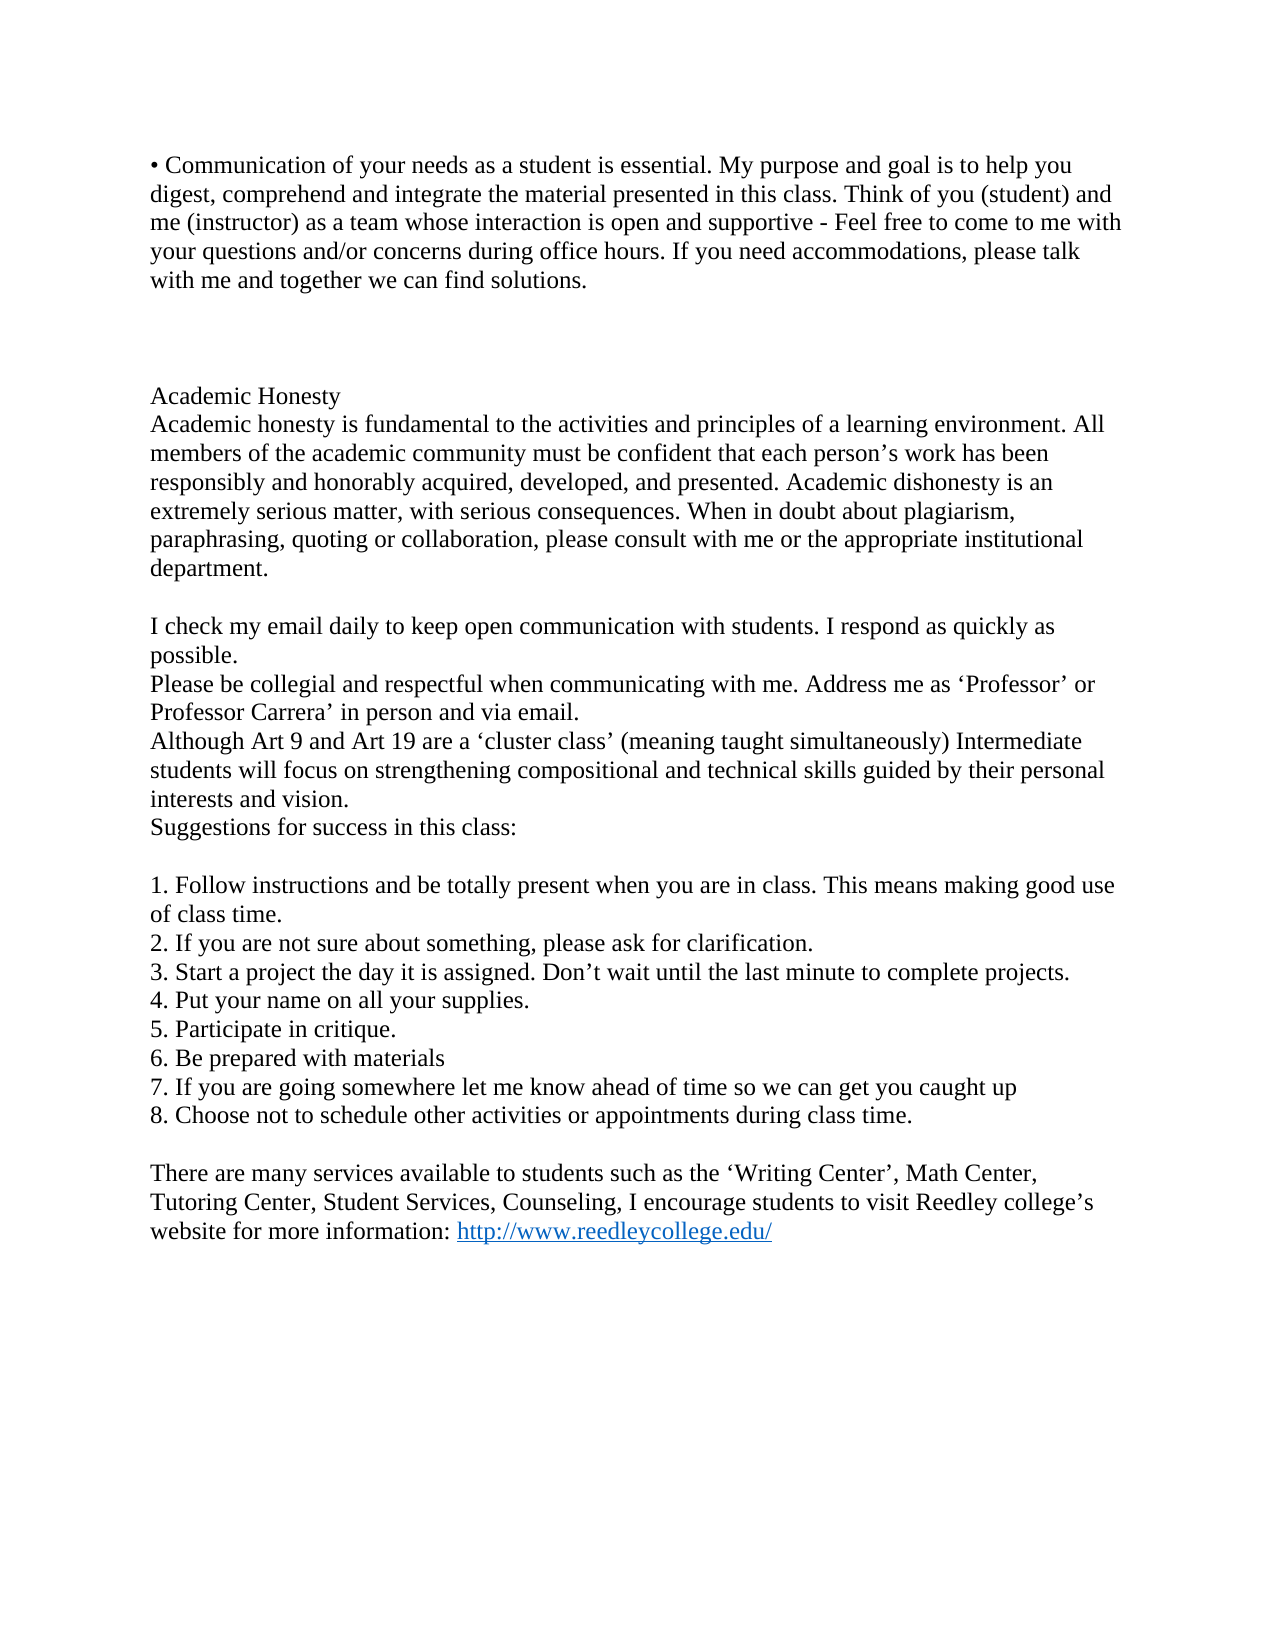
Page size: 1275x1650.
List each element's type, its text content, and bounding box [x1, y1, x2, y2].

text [150, 150, 1125, 294]
text There are many services available to students such as the ‘Writing Center’, Math Center, Tutoring Center, Student Services, Counseling, I encourage students to visit Reedley college’s website for more information: http://www.reedleycollege.edu/ [150, 1158, 1125, 1244]
text 1. Follow instructions and be totally present when you are in class. This means making good use of class time. 2. If you are not sure about something, please ask for clarification. 3. Start a project the day it is assigned. Don’t wait until the last minute to complete projects. 4. Put your name on all your supplies. 5. Participate in critique. 6. Be prepared with materials 7. If you are going somewhere let me know ahead of time so we can get you caught up 8. Choose not to schedule other activities or appointments during class time. [150, 870, 1125, 1129]
text Academic Honesty Academic honesty is fundamental to the activities and principles of a learning environment. All members of the academic community must be confident that each person’s work has been responsibly and honorably acquired, developed, and presented. Academic dishonesty is an extremely serious matter, with serious consequences. When in doubt about plagiarism, paraphrasing, quoting or collaboration, please consult with me or the appropriate institutional department. [150, 381, 1125, 582]
text I check my email daily to keep open communication with students. I respond as quickly as possible. Please be collegial and respectful when communicating with me. Address me as ‘Professor’ or Professor Carrera’ in person and via email. Although Art 9 and Art 19 are a ‘cluster class’ (meaning taught simultaneously) Intermediate students will focus on strengthening compositional and technical skills guided by their personal interests and vision. Suggestions for success in this class: [150, 611, 1125, 841]
